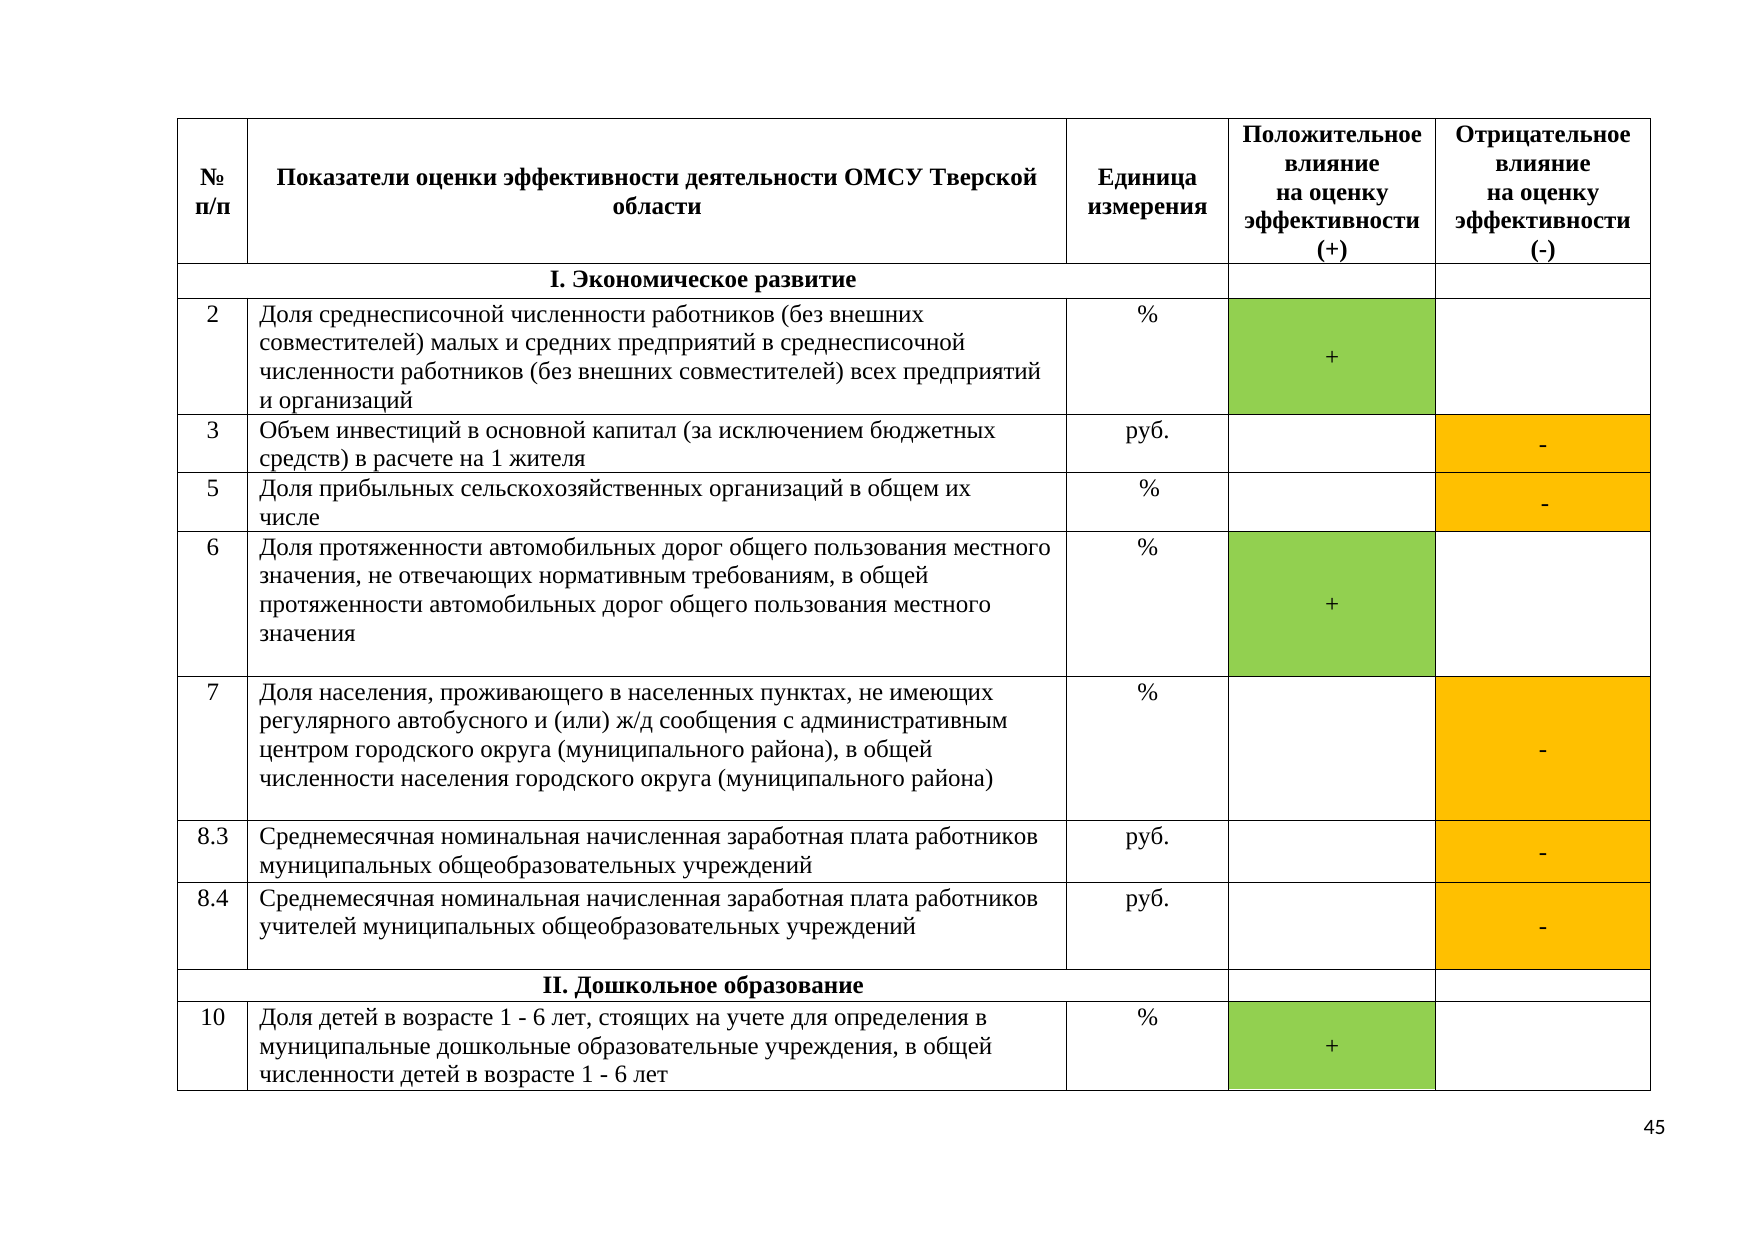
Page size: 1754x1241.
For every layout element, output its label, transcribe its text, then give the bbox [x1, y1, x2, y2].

table_cell % [1067, 299, 1228, 414]
table_cell Доля населения, проживающего в населенных пунктах, не имеющих регулярного автобусного и (или) ж/д сообщения с административным центром городского округа (муниципального района), в общей численности населения городского округа (муниципального района) [248, 677, 1066, 820]
table_cell - [1436, 821, 1650, 882]
table_cell [1436, 970, 1650, 1001]
table_cell руб. [1067, 415, 1228, 472]
table_cell - [1436, 415, 1650, 472]
table_header Показатели оценки эффективности деятельности ОМСУ Тверской области [248, 119, 1066, 263]
table_cell Среднемесячная номинальная начисленная заработная плата работников учителей муниципальных общеобразовательных учреждений [248, 883, 1066, 969]
table_cell 3 [178, 415, 247, 472]
table_cell - [1436, 883, 1650, 969]
table_cell [1229, 264, 1435, 298]
table_cell [1436, 1002, 1650, 1089]
table_cell [1229, 473, 1435, 531]
table_cell [1229, 970, 1435, 1001]
table_cell % [1067, 677, 1228, 820]
table_cell II. Дошкольное образование [178, 970, 1228, 1001]
table_cell Доля протяженности автомобильных дорог общего пользования местного значения, не отвечающих нормативным требованиям, в общей протяженности автомобильных дорог общего пользования местного значения [248, 532, 1066, 676]
table_cell Объем инвестиций в основной капитал (за исключением бюджетных средств) в расчете на 1 жителя [248, 415, 1066, 472]
table_cell 6 [178, 532, 247, 676]
table_cell % [1067, 532, 1228, 676]
table_cell - [1436, 677, 1650, 820]
table_cell 8.3 [178, 821, 247, 882]
table_cell % [1067, 1002, 1228, 1089]
table_cell + [1229, 1002, 1435, 1089]
table_cell + [1229, 299, 1435, 414]
table_cell [1436, 264, 1650, 298]
table_cell % [1067, 473, 1228, 531]
table_cell 2 [178, 299, 247, 414]
table_cell 10 [178, 1002, 247, 1089]
table_cell Доля детей в возрасте 1 - 6 лет, стоящих на учете для определения в муниципальные дошкольные образовательные учреждения, в общей численности детей в возрасте 1 - 6 лет [248, 1002, 1066, 1089]
table_cell I. Экономическое развитие [178, 264, 1228, 298]
table_cell [1229, 677, 1435, 820]
table_cell 7 [178, 677, 247, 820]
table_cell [1436, 299, 1650, 414]
table_cell руб. [1067, 883, 1228, 969]
table_cell - [1436, 473, 1650, 531]
table_cell [1436, 532, 1650, 676]
table_cell [1229, 883, 1435, 969]
table_cell Доля среднесписочной численности работников (без внешних совместителей) малых и средних предприятий в среднесписочной численности работников (без внешних совместителей) всех предприятий и организаций [248, 299, 1066, 414]
table_cell Доля прибыльных сельскохозяйственных организаций в общем их числе [248, 473, 1066, 531]
table_cell + [1229, 532, 1435, 676]
table_header Единица измерения [1067, 119, 1228, 263]
table_cell руб. [1067, 821, 1228, 882]
table_cell [1229, 415, 1435, 472]
table_header Отрицательное влияние на оценку эффективности (-) [1436, 119, 1650, 263]
table_cell 8.4 [178, 883, 247, 969]
table_cell 5 [178, 473, 247, 531]
table_header Положительное влияние на оценку эффективности (+) [1229, 119, 1435, 263]
table_cell Среднемесячная номинальная начисленная заработная плата работников муниципальных общеобразовательных учреждений [248, 821, 1066, 882]
table_cell [1229, 821, 1435, 882]
table_header № п/п [178, 119, 247, 263]
